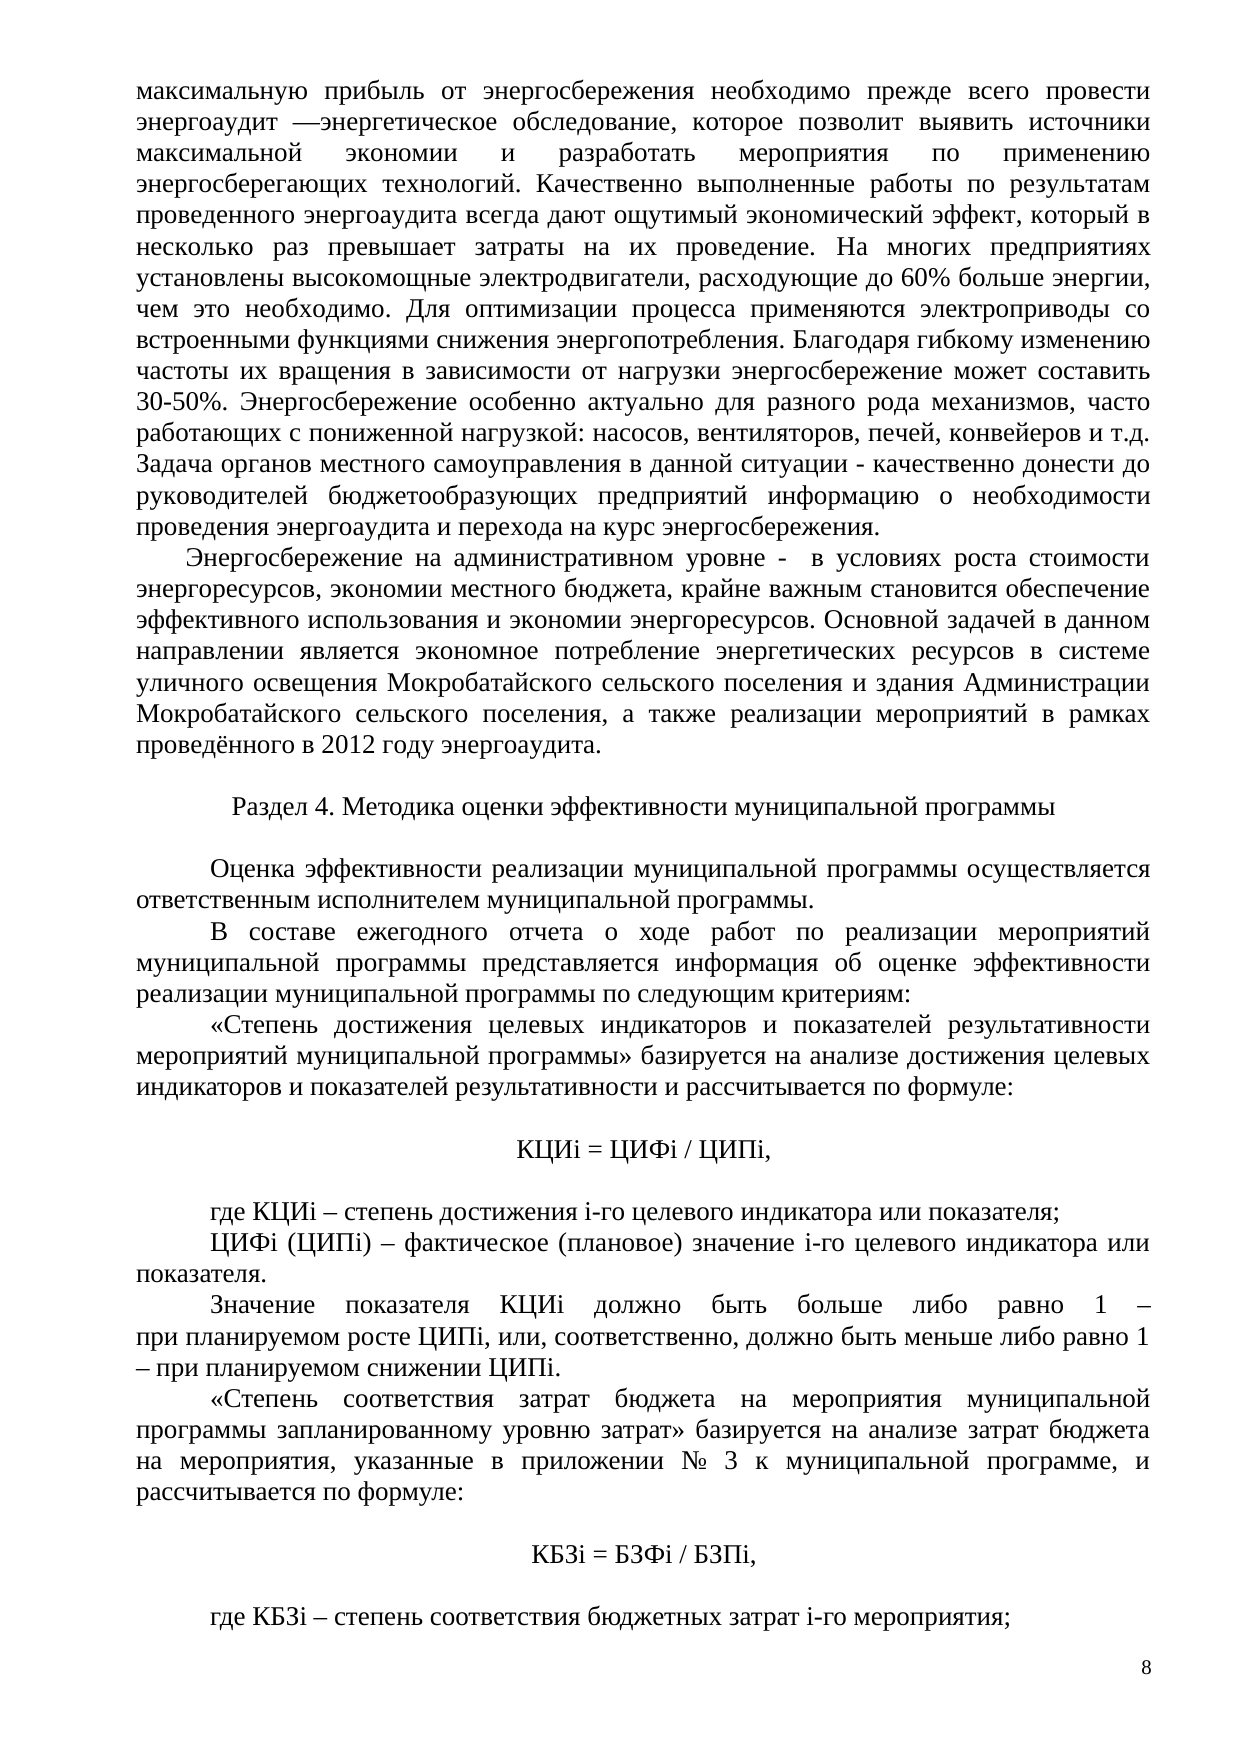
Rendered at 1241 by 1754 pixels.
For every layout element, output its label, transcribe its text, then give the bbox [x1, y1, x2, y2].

text КЦИi = ЦИФi / ЦИПi, [136, 1133, 1152, 1164]
text КБЗi = БЗФi / БЗПi, [136, 1538, 1152, 1569]
text Оценка эффективности реализации муниципальной программы осуществляется ответственным исполнителем муниципальной программы. [136, 852, 1152, 915]
text «Степень соответствия затрат бюджета на мероприятия муниципальной программы запланированному уровню затрат» базируется на анализе затрат бюджета на мероприятия, указанные в приложении № 3 к муниципальной программе, и рассчитывается по формуле: [136, 1382, 1152, 1507]
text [136, 74, 1152, 541]
text Значение показателя КЦИi должно быть больше либо равно 1 – при планируемом росте ЦИПi, или, соответственно, должно быть меньше либо равно 1 – при планируемом снижении ЦИПi. [136, 1288, 1152, 1382]
text где КЦИi – степень достижения i-го целевого индикатора или показателя; [136, 1195, 1152, 1226]
text ЦИФi (ЦИПi) – фактическое (плановое) значение i-го целевого индикатора или показателя. [136, 1226, 1152, 1288]
text Энергосбережение на административном уровне - в условиях роста стоимости энергоресурсов, экономии местного бюджета, крайне важным становится обеспечение эффективного использования и экономии энергоресурсов. Основной задачей в данном направлении является экономное потребление энергетических ресурсов в системе уличного освещения Мокробатайского сельского поселения и здания Администрации Мокробатайского сельского поселения, а также реализации мероприятий в рамках проведённого в 2012 году энергоаудита. [136, 541, 1152, 759]
text где КБЗi – степень соответствия бюджетных затрат i-го мероприятия; [136, 1600, 1152, 1631]
subtitle Раздел 4. Методика оценки эффективности муниципальной программы [136, 790, 1152, 821]
text В составе ежегодного отчета о ходе работ по реализации мероприятий муниципальной программы представляется информация об оценке эффективности реализации муниципальной программы по следующим критериям: [136, 915, 1152, 1008]
text «Степень достижения целевых индикаторов и показателей результативности мероприятий муниципальной программы» базируется на анализе достижения целевых индикаторов и показателей результативности и рассчитывается по формуле: [136, 1008, 1152, 1102]
